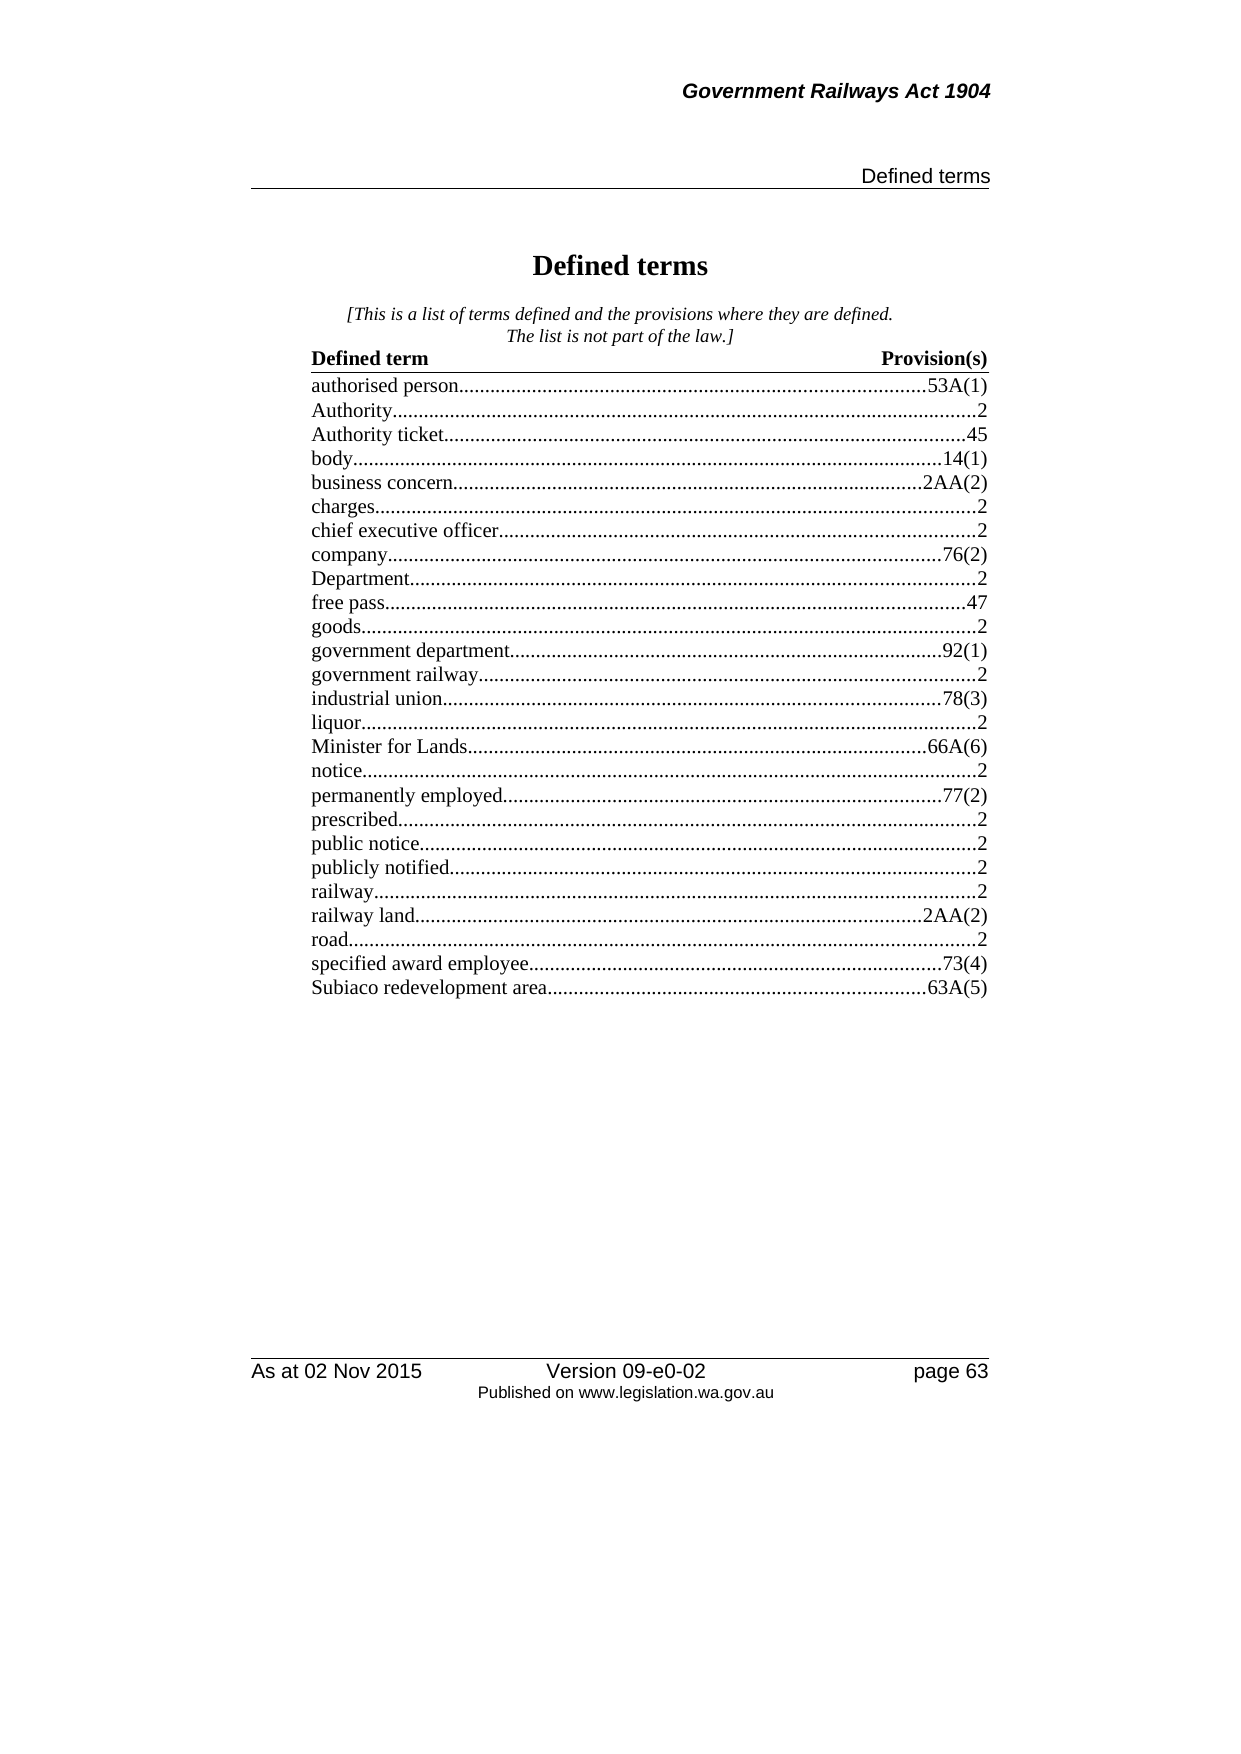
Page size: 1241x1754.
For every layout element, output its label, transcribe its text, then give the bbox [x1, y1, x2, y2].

text road 2 [311, 927, 929, 951]
text publicly notified 2 [311, 855, 929, 879]
text permanently employed 77(2) [311, 782, 929, 807]
text railway 2 [311, 879, 929, 903]
text Department 2 [311, 566, 929, 590]
text government railway 2 [311, 662, 929, 686]
text prescribed 2 [311, 807, 929, 831]
text government department 92(1) [311, 638, 929, 662]
text railway land 2AA(2) [311, 903, 929, 927]
text Authority 2 [311, 397, 929, 422]
text Minister for Lands 66A(6) [311, 734, 929, 758]
text chief executive officer 2 [311, 518, 929, 542]
text company 76(2) [311, 542, 929, 566]
text public notice 2 [311, 831, 929, 855]
text specified award employee 73(4) [311, 951, 929, 975]
text goods 2 [311, 614, 929, 638]
text Authority ticket 45 [311, 422, 929, 446]
text notice 2 [311, 758, 929, 782]
text business concern 2AA(2) [311, 470, 929, 494]
text authorised person 53A(1) [311, 373, 929, 397]
subtitle Defined terms [251, 248, 989, 282]
text industrial union 78(3) [311, 686, 929, 710]
text Subiaco redevelopment area 63A(5) [311, 975, 929, 999]
text [This is a list of terms defined and the provisions where they are defined. The list is not part of the law.] [339, 303, 901, 346]
text free pass 47 [311, 590, 929, 614]
text Defined term Provision(s) [311, 346, 989, 372]
text liquor 2 [311, 710, 929, 734]
text body 14(1) [311, 446, 929, 470]
text charges 2 [311, 494, 929, 518]
